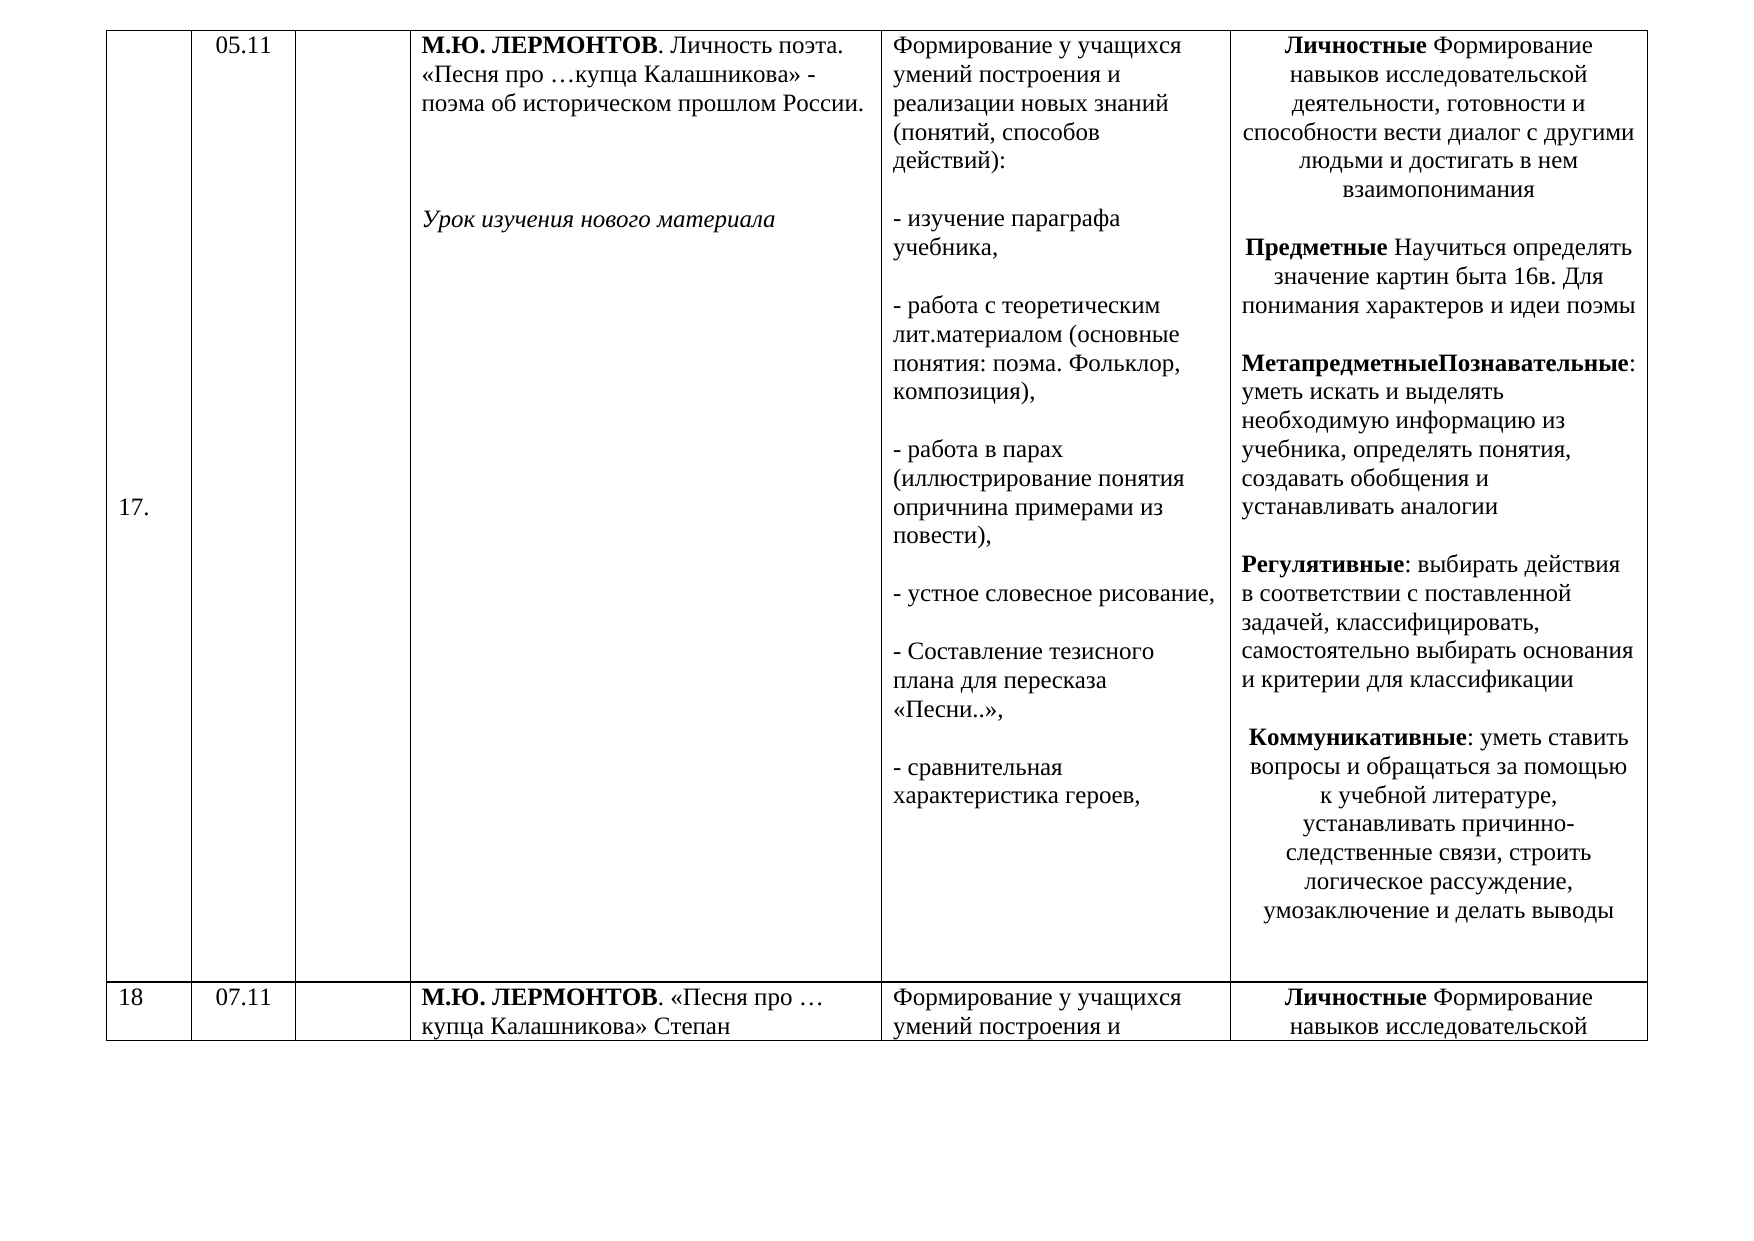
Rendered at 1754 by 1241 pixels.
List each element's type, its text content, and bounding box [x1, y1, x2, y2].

table_cell М.Ю. ЛЕРМОНТОВ. Личность поэта. «Песня про …купца Калашникова» - поэма об историческом прошлом России. Урок изучения нового материала [411, 31, 881, 981]
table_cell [1231, 983, 1647, 1040]
table_cell [296, 31, 410, 981]
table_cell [411, 983, 881, 1040]
table_cell 07.11 [192, 983, 295, 1040]
table_cell 18 [107, 983, 191, 1040]
table_cell Формирование у учащихся умений построения и реализации новых знаний (понятий, способов действий): - изучение параграфа учебника, - работа с теоретическим лит.материалом (основные понятия: поэма. Фольклор, композиция), - работа в парах (иллюстрирование понятия опричнина примерами из повести), - устное словесное рисование, - Составление тезисного плана для пересказа «Песни..», - сравнительная характеристика героев, [882, 31, 1230, 981]
table_cell 05.11 [192, 31, 295, 981]
table_cell [296, 983, 410, 1040]
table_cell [882, 983, 1230, 1040]
table_cell Личностные Формирование навыков исследовательской деятельности, готовности и способности вести диалог с другими людьми и достигать в нем взаимопонимания Предметные Научиться определять значение картин быта 16в. Для понимания характеров и идеи поэмы МетапредметныеПознавательные: уметь искать и выделять необходимую информацию из учебника, определять понятия, создавать обобщения и устанавливать аналогии Регулятивные: выбирать действия в соответствии с поставленной задачей, классифицировать, самостоятельно выбирать основания и критерии для классификации Коммуникативные: уметь ставить вопросы и обращаться за помощью к учебной литературе, устанавливать причинно-следственные связи, строить логическое рассуждение, умозаключение и делать выводы [1231, 31, 1647, 981]
table_cell 17. [107, 31, 191, 981]
